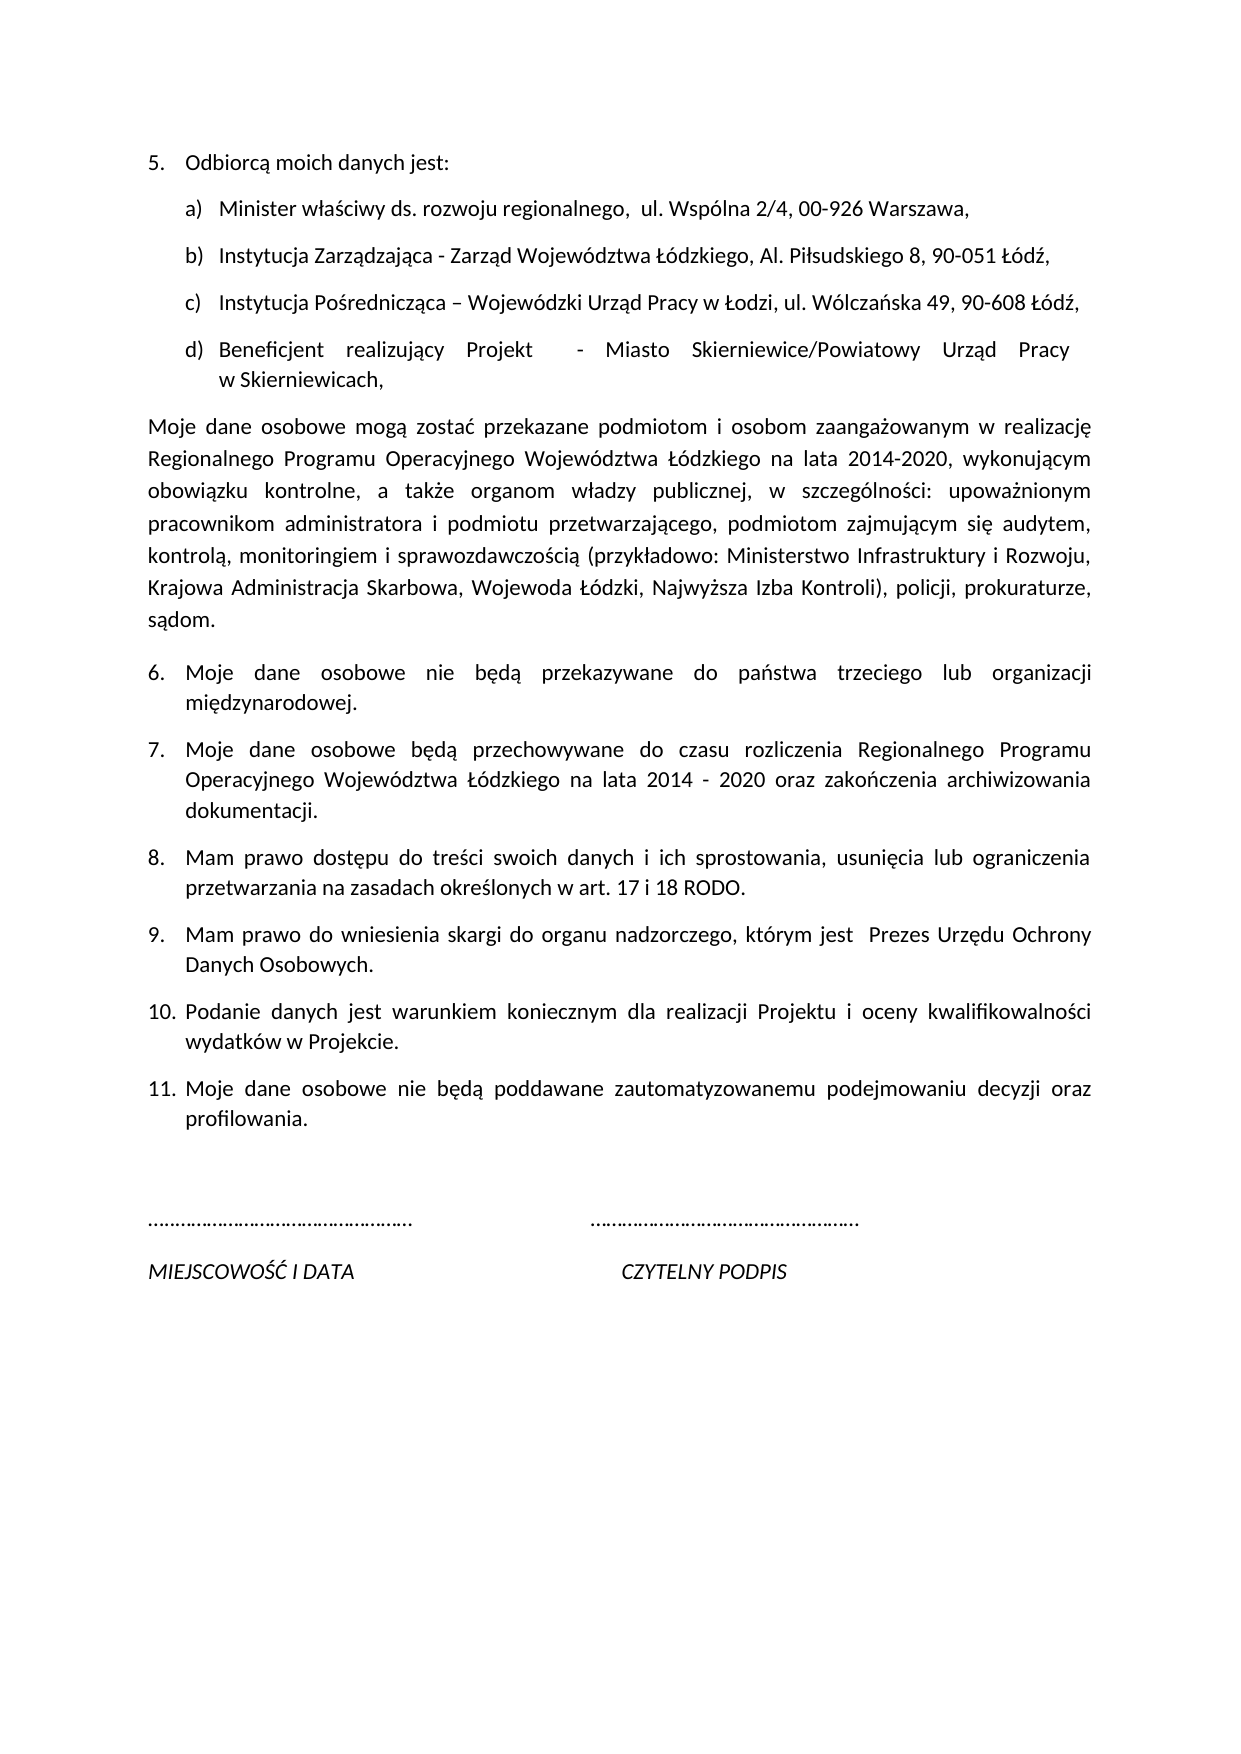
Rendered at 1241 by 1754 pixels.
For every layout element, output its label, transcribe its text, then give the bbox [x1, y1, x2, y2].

list Mam prawo dostępu do treści swoich danych i ich sprostowania, usunięcia lub ograniczenia przetwarzania na zasadach określonych w art. 17 i 18 RODO. [148, 843, 1093, 901]
table_cell MIEJSCOWOŚĆ I DATA [137, 1257, 579, 1309]
table_cell CZYTELNY PODPIS [579, 1257, 1096, 1309]
list Mam prawo do wniesienia skargi do organu nadzorczego, którym jest Prezes Urzędu Ochrony Danych Osobowych. [148, 920, 1093, 978]
list Instytucja Pośrednicząca – Wojewódzki Urząd Pracy w Łodzi, ul. Wólczańska 49, 90-608 Łódź, [185, 288, 1093, 316]
list Odbiorcą moich danych jest: [148, 148, 1093, 176]
list Podanie danych jest warunkiem koniecznym dla realizacji Projektu i oceny kwalifikowalności wydatków w Projekcie. [148, 997, 1093, 1055]
list Beneficjent realizujący Projekt - Miasto Skierniewice/Powiatowy Urząd Pracy w Skierniewicach, [185, 335, 1093, 393]
text Moje dane osobowe mogą zostać przekazane podmiotom i osobom zaangażowanym w realizację Regionalnego Programu Operacyjnego Województwa Łódzkiego na lata 2014-2020, wykonującym obowiązku kontrolne, a także organom władzy publicznej, w szczególności: upoważnionym pracownikom administratora i podmiotu przetwarzającego, podmiotom zajmującym się audytem, kontrolą, monitoringiem i sprawozdawczością (przykładowo: Ministerstwo Infrastruktury i Rozwoju, Krajowa Administracja Skarbowa, Wojewoda Łódzki, Najwyższa Izba Kontroli), policji, prokuraturze, sądom. [148, 412, 1093, 633]
list Instytucja Zarządzająca - Zarząd Województwa Łódzkiego, Al. Piłsudskiego 8, 90-051 Łódź, [185, 241, 1093, 269]
list Moje dane osobowe będą przechowywane do czasu rozliczenia Regionalnego Programu Operacyjnego Województwa Łódzkiego na lata 2014 - 2020 oraz zakończenia archiwizowania dokumentacji. [148, 735, 1093, 824]
table_header …..……………………………………… [137, 1204, 579, 1257]
table_header …………………………………………… [579, 1204, 1096, 1257]
list Moje dane osobowe nie będą poddawane zautomatyzowanemu podejmowaniu decyzji oraz profilowania. [148, 1074, 1093, 1132]
list Minister właściwy ds. rozwoju regionalnego, ul. Wspólna 2/4, 00-926 Warszawa, [185, 194, 1093, 222]
list Moje dane osobowe nie będą przekazywane do państwa trzeciego lub organizacji międzynarodowej. [148, 658, 1093, 717]
